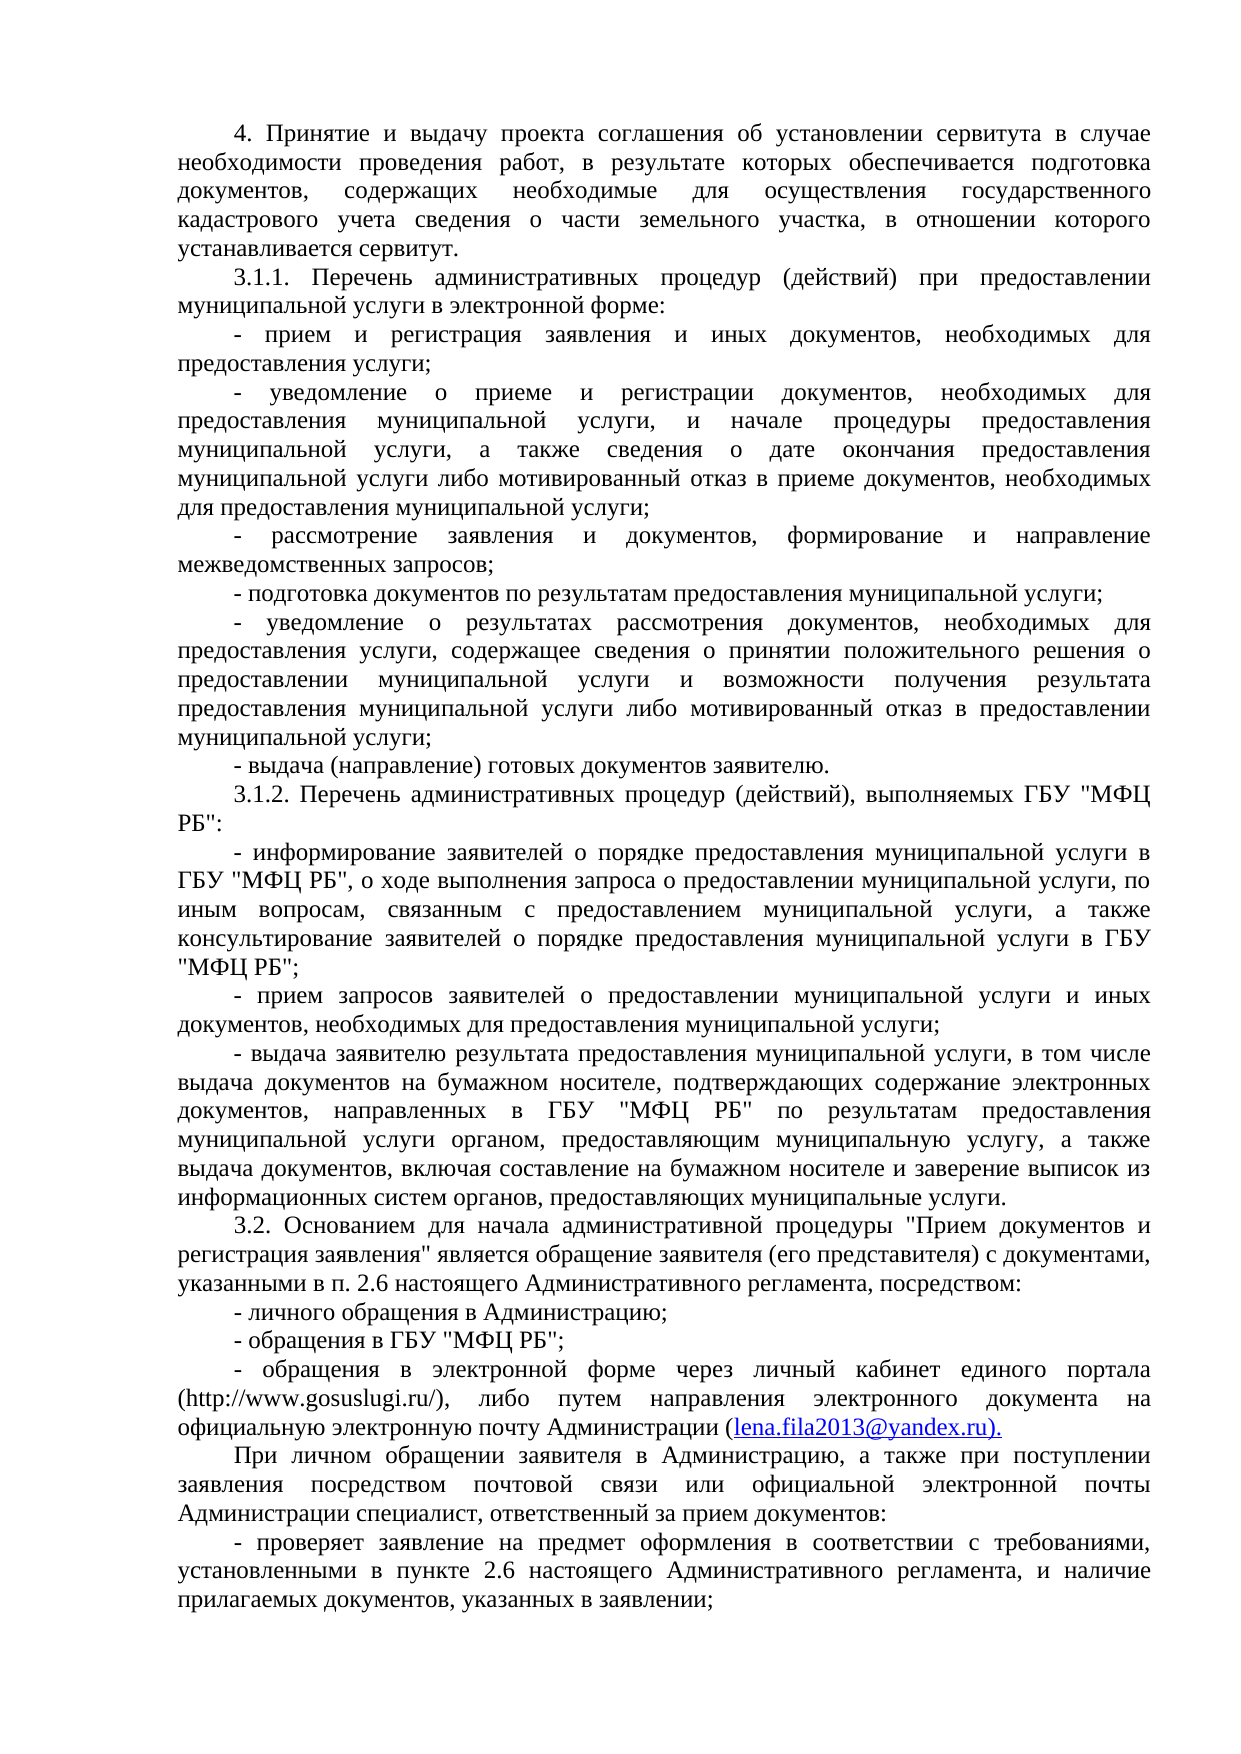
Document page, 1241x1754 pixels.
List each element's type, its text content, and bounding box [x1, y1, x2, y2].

text - подготовка документов по результатам предоставления муниципальной услуги; [177, 578, 1152, 607]
text - выдача (направление) готовых документов заявителю. [177, 751, 1152, 779]
text 4. Принятие и выдачу проекта соглашения об установлении сервитута в случае необходимости проведения работ, в результате которых обеспечивается подготовка документов, содержащих необходимые для осуществления государственного кадастрового учета сведения о части земельного участка, в отношении которого устанавливается сервитут. [177, 118, 1152, 262]
text - рассмотрение заявления и документов, формирование и направление межведомственных запросов; [177, 521, 1152, 578]
text 3.1.1. Перечень административных процедур (действий) при предоставлении муниципальной услуги в электронной форме: [177, 262, 1152, 319]
text - прием запросов заявителей о предоставлении муниципальной услуги и иных документов, необходимых для предоставления муниципальной услуги; [177, 981, 1152, 1038]
text - информирование заявителей о порядке предоставления муниципальной услуги в ГБУ "МФЦ РБ", о ходе выполнения запроса о предоставлении муниципальной услуги, по иным вопросам, связанным с предоставлением муниципальной услуги, а также консультирование заявителей о порядке предоставления муниципальной услуги в ГБУ "МФЦ РБ"; [177, 837, 1152, 981]
text - обращения в электронной форме через личный кабинет единого портала (http://www.gosuslugi.ru/), либо путем направления электронного документа на официальную электронную почту Администрации (lena.fila2013@yandex.ru). [177, 1354, 1152, 1441]
text - обращения в ГБУ "МФЦ РБ"; [177, 1326, 1152, 1354]
text 3.2. Основанием для начала административной процедуры "Прием документов и регистрация заявления" является обращение заявителя (его представителя) с документами, указанными в п. 2.6 настоящего Административного регламента, посредством: [177, 1211, 1152, 1297]
text - уведомление о приеме и регистрации документов, необходимых для предоставления муниципальной услуги, и начале процедуры предоставления муниципальной услуги, а также сведения о дате окончания предоставления муниципальной услуги либо мотивированный отказ в приеме документов, необходимых для предоставления муниципальной услуги; [177, 377, 1152, 521]
text - уведомление о результатах рассмотрения документов, необходимых для предоставления услуги, содержащее сведения о принятии положительного решения о предоставлении муниципальной услуги и возможности получения результата предоставления муниципальной услуги либо мотивированный отказ в предоставлении муниципальной услуги; [177, 607, 1152, 751]
text - прием и регистрация заявления и иных документов, необходимых для предоставления услуги; [177, 319, 1152, 377]
text При личном обращении заявителя в Администрацию, а также при поступлении заявления посредством почтовой связи или официальной электронной почты Администрации специалист, ответственный за прием документов: [177, 1441, 1152, 1527]
text - выдача заявителю результата предоставления муниципальной услуги, в том числе выдача документов на бумажном носителе, подтверждающих содержание электронных документов, направленных в ГБУ "МФЦ РБ" по результатам предоставления муниципальной услуги органом, предоставляющим муниципальную услугу, а также выдача документов, включая составление на бумажном носителе и заверение выписок из информационных систем органов, предоставляющих муниципальные услуги. [177, 1038, 1152, 1211]
text - проверяет заявление на предмет оформления в соответствии с требованиями, установленными в пункте 2.6 настоящего Административного регламента, и наличие прилагаемых документов, указанных в заявлении; [177, 1527, 1152, 1613]
text 3.1.2. Перечень административных процедур (действий), выполняемых ГБУ "МФЦ РБ": [177, 779, 1152, 837]
text - личного обращения в Администрацию; [177, 1297, 1152, 1326]
